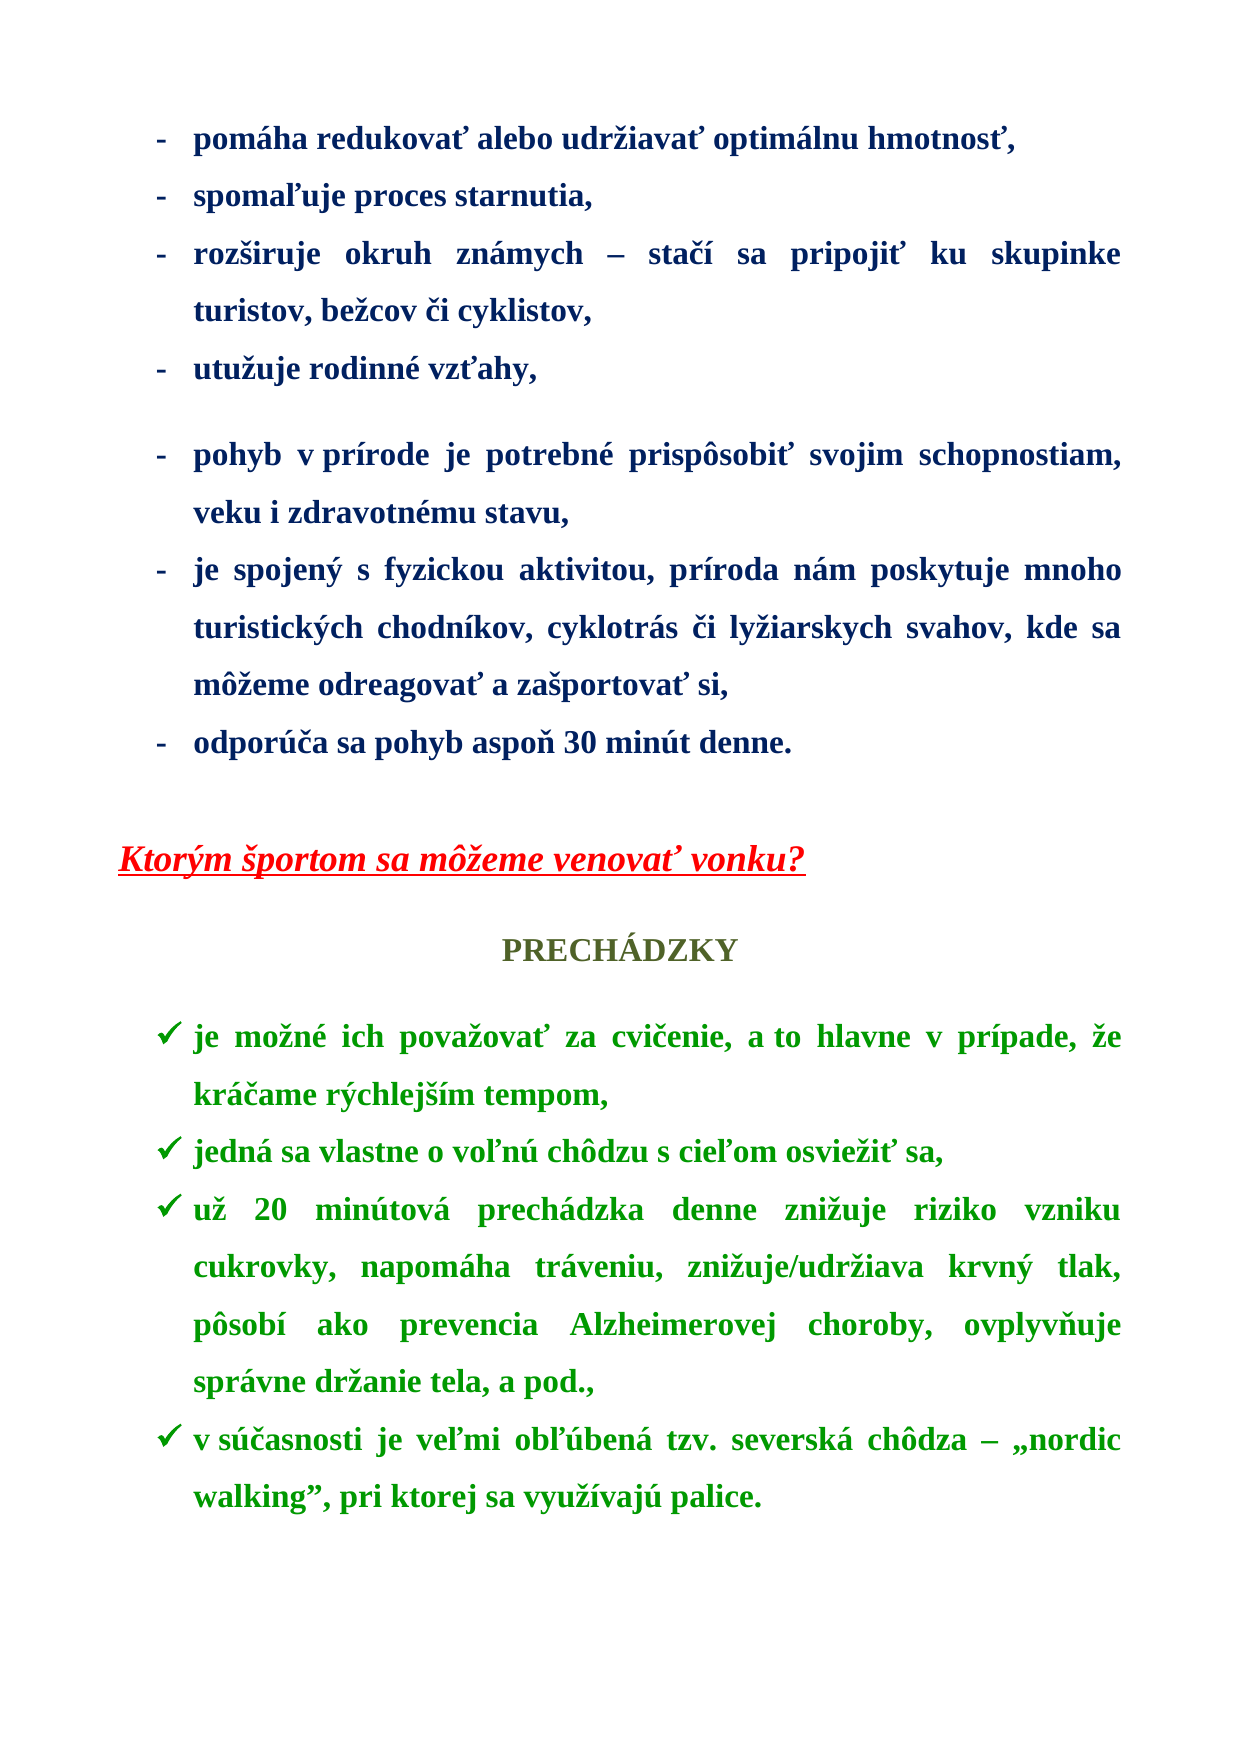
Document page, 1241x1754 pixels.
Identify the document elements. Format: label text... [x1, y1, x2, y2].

list odporúča sa pohyb aspoň 30 minút denne. [156, 722, 1122, 760]
list je možné ich považovať za cvičenie, a to hlavne v prípade, že kráčame rýchlejším tempom, [156, 1017, 1122, 1112]
list pomáha redukovať alebo udržiavať optimálnu hmotnosť, [156, 118, 1122, 156]
list utužuje rodinné vzťahy, [156, 348, 1122, 386]
subtitle Ktorým športom sa môžeme venovať vonku? [118, 837, 1122, 880]
list jedná sa vlastne o voľnú chôdzu s cieľom osviežiť sa, [156, 1132, 1122, 1170]
list rozširuje okruh známych – stačí sa pripojiť ku skupinke turistov, bežcov či cyklistov, [156, 233, 1122, 329]
text PRECHÁDZKY [118, 930, 1122, 969]
list už 20 minútová prechádzka denne znižuje riziko vzniku cukrovky, napomáha tráveniu, znižuje/udržiava krvný tlak, pôsobí ako prevencia Alzheimerovej choroby, ovplyvňuje správne držanie tela, a pod., [156, 1189, 1122, 1400]
list v súčasnosti je veľmi obľúbená tzv. severská chôdza – „nordic walking”, pri ktorej sa využívajú palice. [156, 1419, 1122, 1515]
list spomaľuje proces starnutia, [156, 176, 1122, 214]
list je spojený s fyzickou aktivitou, príroda nám poskytuje mnoho turistických chodníkov, cyklotrás či lyžiarskych svahov, kde sa môžeme odreagovať a zašportovať si, [156, 549, 1122, 703]
list pohyb v prírode je potrebné prispôsobiť svojim schopnostiam, veku i zdravotnému stavu, [156, 434, 1122, 530]
